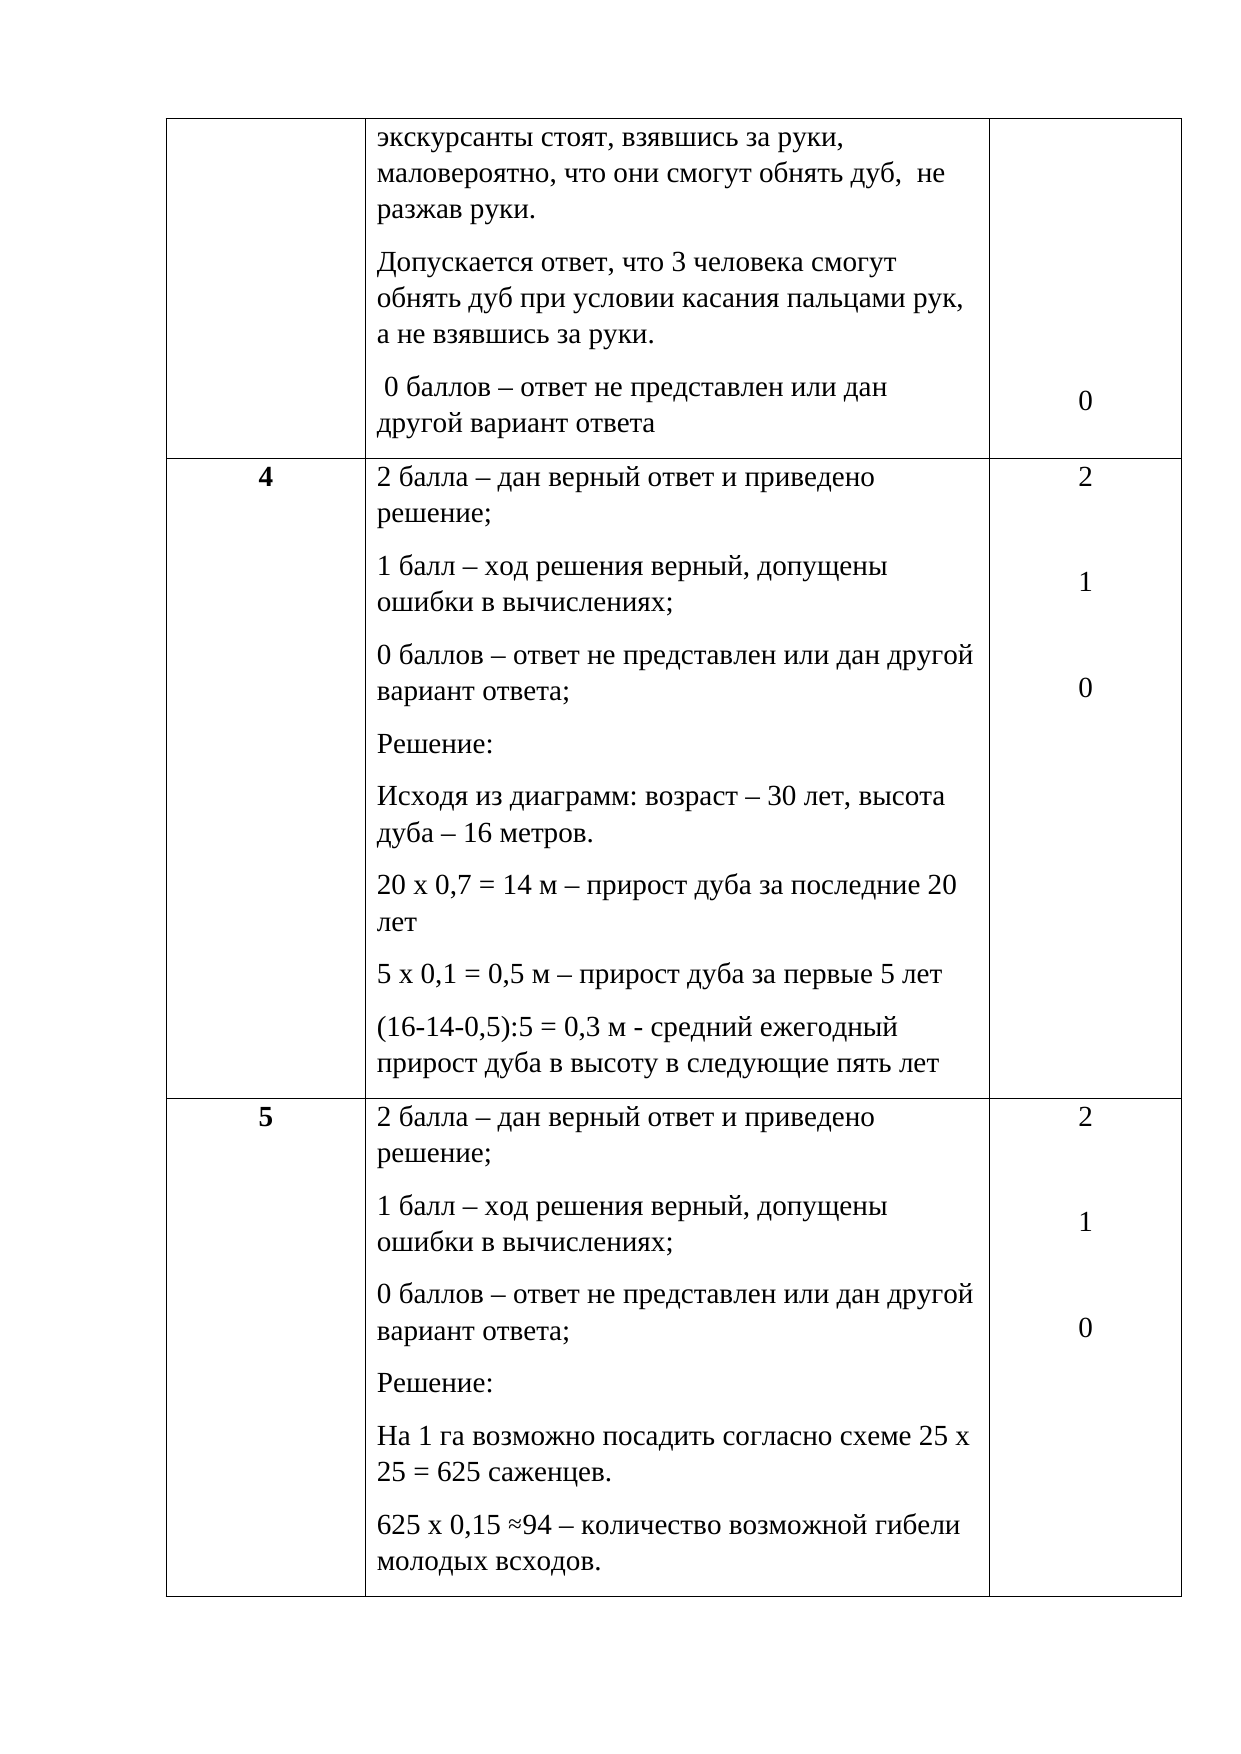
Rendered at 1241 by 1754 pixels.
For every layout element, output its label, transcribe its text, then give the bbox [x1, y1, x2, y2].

table_cell 1 1 0 [990, 119, 1181, 458]
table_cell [366, 1099, 989, 1596]
table_cell 2 1 0 [990, 459, 1181, 1098]
table_cell 2 1 0 [990, 1099, 1181, 1596]
table_cell 3 [167, 119, 365, 458]
table_cell 2 балла – дан верный ответ и приведено решение; 1 балл – ход решения верный, допущены ошибки в вычислениях; 0 баллов – ответ не представлен или дан другой вариант ответа; Решение: Исходя из диаграмм: возраст – 30 лет, высота дуба – 16 метров. 20 х 0,7 = 14 м – прирост дуба за последние 20 лет 5 х 0,1 = 0,5 м – прирост дуба за первые 5 лет (16-14-0,5):5 = 0,3 м - средний ежегодный прирост дуба в высоту в следующие пять лет [366, 459, 989, 1098]
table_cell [366, 119, 989, 458]
table_cell 5 [167, 1099, 365, 1596]
table_cell 4 [167, 459, 365, 1098]
